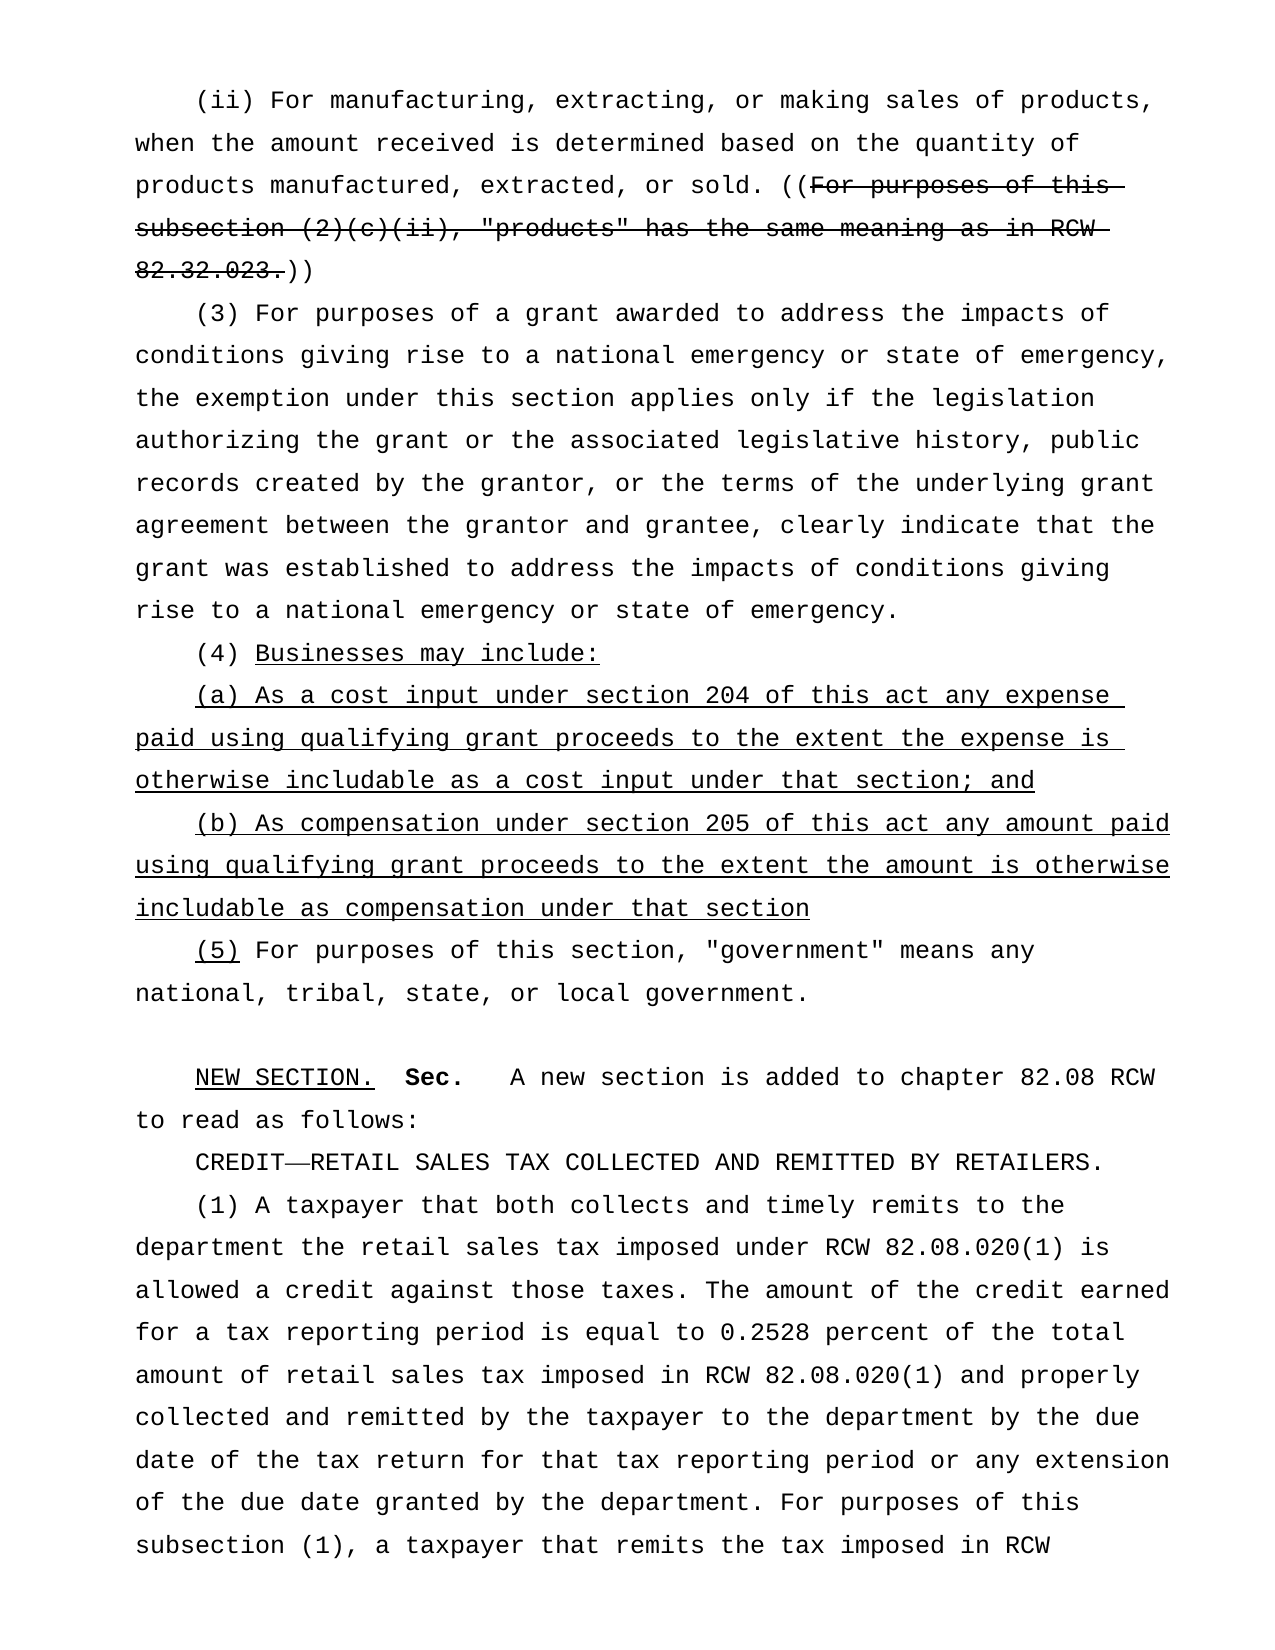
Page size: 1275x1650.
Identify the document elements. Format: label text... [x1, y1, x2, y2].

text NEW SECTION. Sec. A new section is added to chapter 82.08 RCW to read as follows: [135, 1052, 1170, 1137]
text (b) As compensation under section 205 of this act any amount paid using qualifying grant proceeds to the extent the amount is otherwise includable as compensation under that section [135, 797, 1170, 876]
text (4) Businesses may include: [135, 627, 1170, 670]
text (b) As compensation under section 205 of this act any amount paid using qualifying grant proceeds to the extent the amount is otherwise includable as compensation under that section [135, 878, 1170, 925]
text (5) For purposes of this section, "government" means any national, tribal, state, or local government. [135, 925, 1170, 1010]
text (ii) For manufacturing, extracting, or making sales of products, when the amount received is determined based on the quantity of products manufactured, extracted, or sold. ((For purposes of this subsection (2)(c)(ii), "products" has the same meaning as in RCW 82.32.023.)) [135, 75, 1170, 287]
text CREDIT—RETAIL SALES TAX COLLECTED AND REMITTED BY RETAILERS. [135, 1137, 1170, 1179]
text (3) For purposes of a grant awarded to address the impacts of conditions giving rise to a national emergency or state of emergency, the exemption under this section applies only if the legislation authorizing the grant or the associated legislative history, public records created by the grantor, or the terms of the underlying grant agreement between the grantor and grantee, clearly indicate that the grant was established to address the impacts of conditions giving rise to a national emergency or state of emergency. [135, 287, 1170, 627]
text (a) As a cost input under section 204 of this act any expense paid using qualifying grant proceeds to the extent the expense is otherwise includable as a cost input under that section; and [135, 670, 1170, 797]
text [135, 1179, 1170, 1562]
